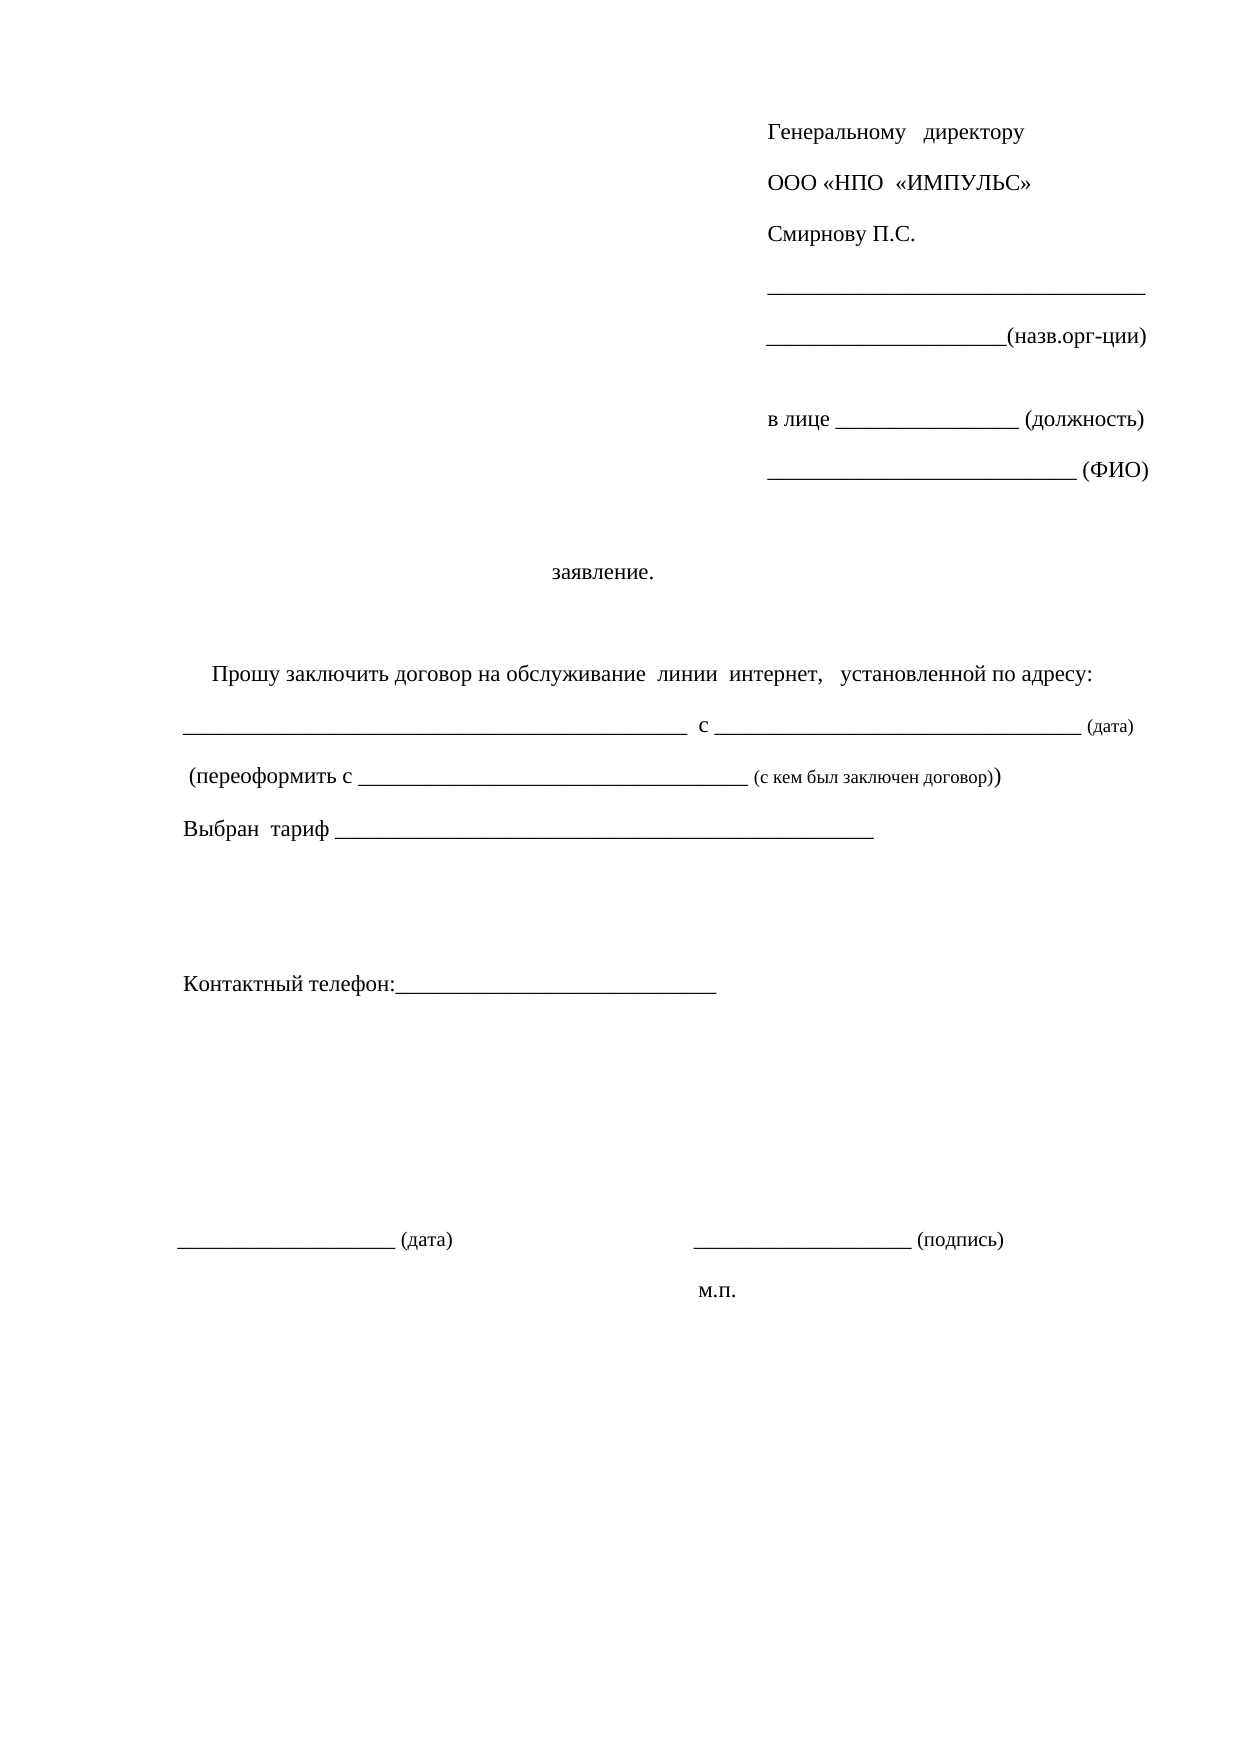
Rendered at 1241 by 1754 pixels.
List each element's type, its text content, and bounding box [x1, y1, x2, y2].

text Смирнову П.С. [177, 220, 1152, 247]
text Прошу заключить договор на обслуживание линии интернет, установленной по адресу: [177, 660, 1152, 687]
text ___________________________ (ФИО) [177, 456, 1152, 483]
text заявление. [251, 558, 1152, 585]
text ____________________________________________ с ________________________________ (дата) [177, 711, 1152, 738]
text _________________________________ [177, 271, 1152, 298]
text _____________________(назв.орг-ции) [177, 322, 1152, 349]
text Контактный телефон:____________________________ [177, 970, 1152, 996]
text ООО «НПО «ИМПУЛЬС» [177, 169, 1152, 196]
text Генеральному директору [693, 118, 1152, 144]
text в лице ________________ (должность) [546, 373, 1152, 432]
text (переоформить с __________________________________ (с кем был заключен договор)) [177, 762, 1152, 789]
text м.п. [177, 1276, 1152, 1302]
text ___________________ (дата) ___________________ (подпись) [177, 1225, 1152, 1251]
text Выбран тариф _______________________________________________ [177, 815, 1152, 841]
